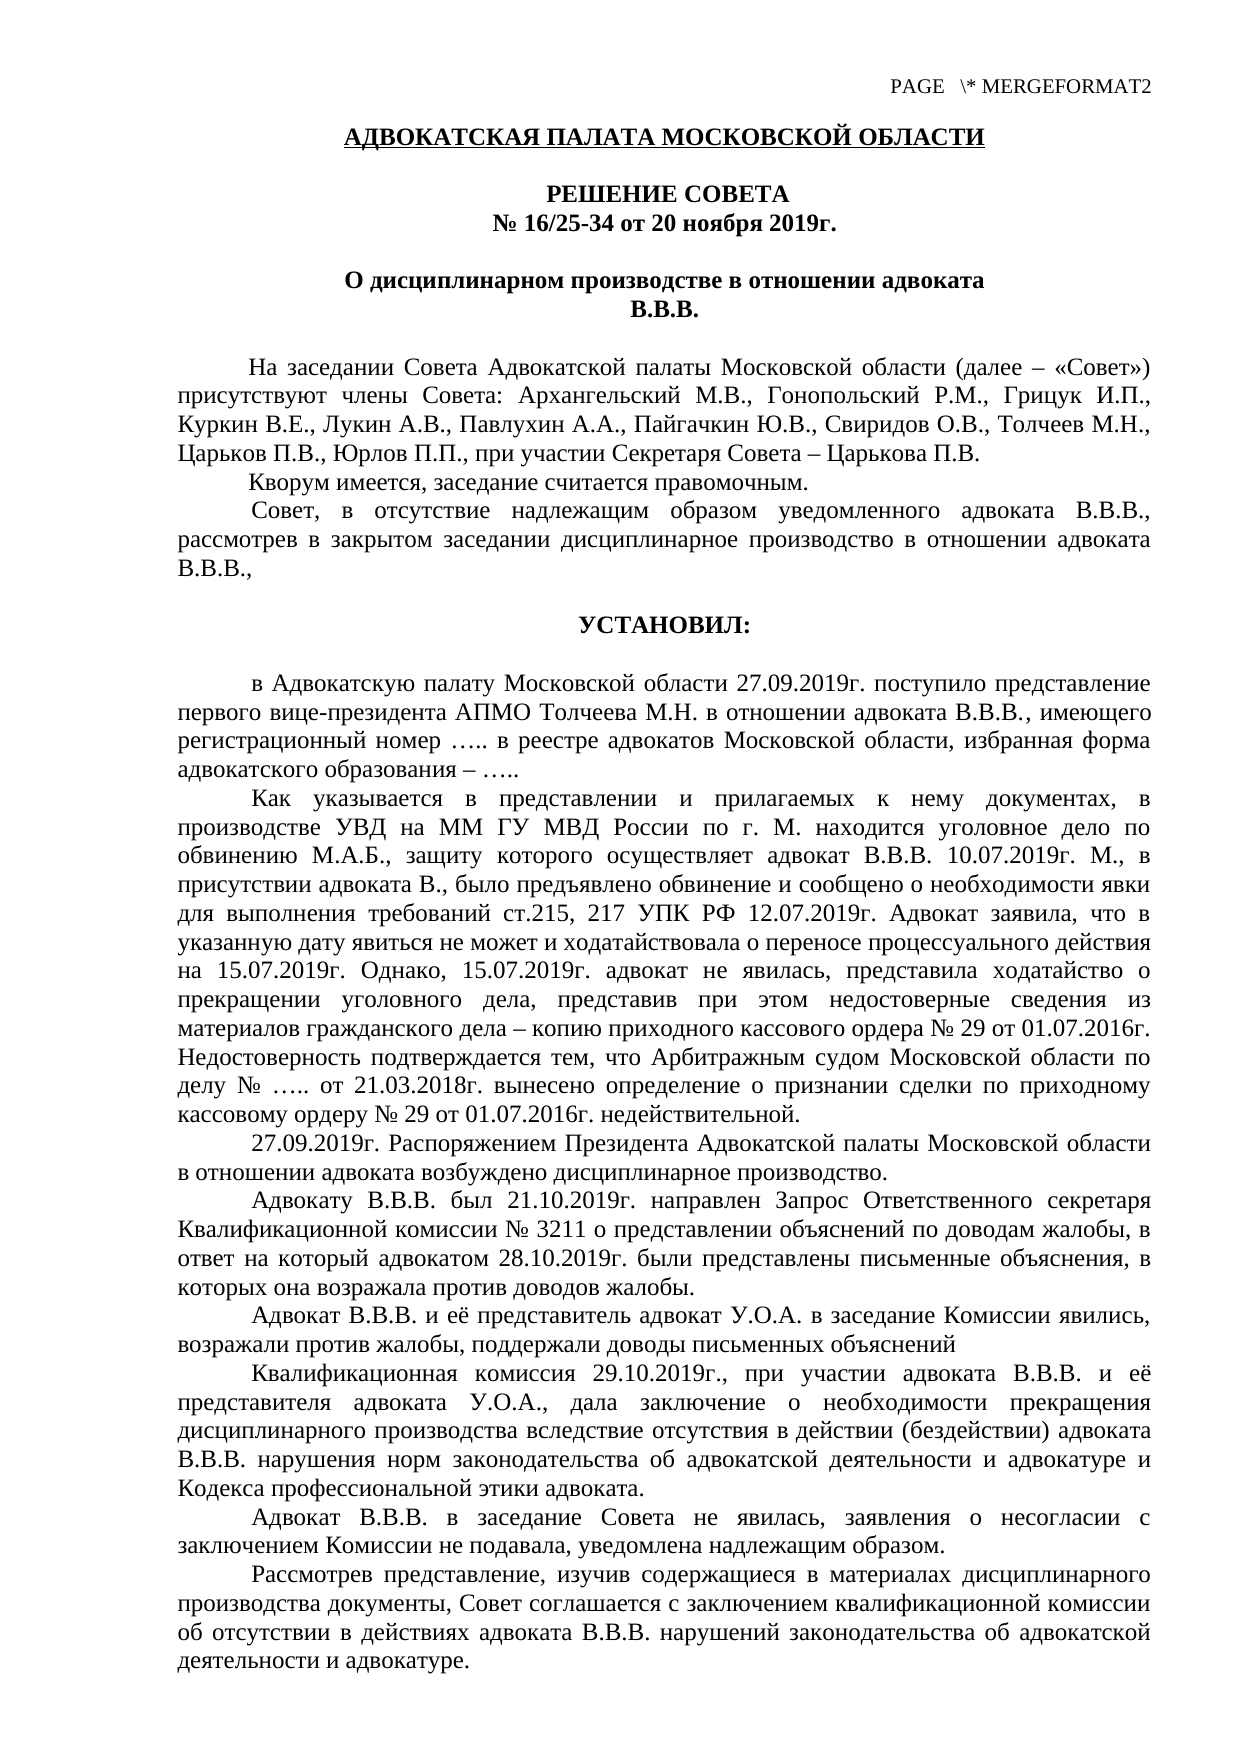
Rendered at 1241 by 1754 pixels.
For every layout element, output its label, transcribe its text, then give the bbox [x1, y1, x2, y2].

text Рассмотрев представление, изучив содержащиеся в материалах дисциплинарного производства документы, Совет соглашается с заключением квалификационной комиссии об отсутствии в действиях адвоката В.В.В. нарушений законодательства об адвокатской деятельности и адвокатуре. [177, 1559, 1152, 1674]
text О дисциплинарном производстве в отношении адвоката [177, 266, 1152, 294]
text УСТАНОВИЛ: [177, 611, 1152, 639]
text в Адвокатскую палату Московской области 27.09.2019г. поступило представление первого вице-президента АПМО Толчеева М.Н. в отношении адвоката В.В.В., имеющего регистрационный номер ….. в реестре адвокатов Московской области, избранная форма адвокатского образования – ….. [177, 668, 1152, 783]
text Кворум имеется, заседание считается правомочным. [177, 467, 1152, 496]
text Решение СОВЕТА [472, 179, 1152, 208]
text адвокатская палата московской области [177, 122, 1152, 151]
text На заседании Совета Адвокатской палаты Московской области (далее – «Совет») присутствуют члены Совета: Архангельский М.В., Гонопольский Р.М., Грицук И.П., Куркин В.Е., Лукин А.В., Павлухин А.А., Пайгачкин Ю.В., Свиридов О.В., Толчеев М.Н., Царьков П.В., Юрлов П.П., при участии Секретаря Совета – Царькова П.В. [177, 352, 1152, 467]
text Квалификационная комиссия 29.10.2019г., при участии адвоката В.В.В. и её представителя адвоката У.О.А., дала заключение о необходимости прекращения дисциплинарного производства вследствие отсутствия в действии (бездействии) адвоката В.В.В. нарушения норм законодательства об адвокатской деятельности и адвокатуре и Кодекса профессиональной этики адвоката. [177, 1358, 1152, 1502]
text В.В.В. [177, 294, 1152, 323]
text Совет, в отсутствие надлежащим образом уведомленного адвоката В.В.В., рассмотрев в закрытом заседании дисциплинарное производство в отношении адвоката В.В.В., [177, 496, 1152, 582]
text Адвокат В.В.В. в заседание Совета не явилась, заявления о несогласии с заключением Комиссии не подавала, уведомлена надлежащим образом. [177, 1502, 1152, 1559]
text 27.09.2019г. Распоряжением Президента Адвокатской палаты Московской области в отношении адвоката возбуждено дисциплинарное производство. [177, 1128, 1152, 1186]
text Как указывается в представлении и прилагаемых к нему документах, в производстве УВД на ММ ГУ МВД России по г. М. находится уголовное дело по обвинению М.А.Б., защиту которого осуществляет адвокат В.В.В. 10.07.2019г. М., в присутствии адвоката В., было предъявлено обвинение и сообщено о необходимости явки для выполнения требований ст.215, 217 УПК РФ 12.07.2019г. Адвокат заявила, что в указанную дату явиться не может и ходатайствовала о переносе процессуального действия на 15.07.2019г. Однако, 15.07.2019г. адвокат не явилась, представила ходатайство о прекращении уголовного дела, представив при этом недостоверные сведения из материалов гражданского дела – копию приходного кассового ордера № 29 от 01.07.2016г. Недостоверность подтверждается тем, что Арбитражным судом Московской области по делу № ….. от 21.03.2018г. вынесено определение о признании сделки по приходному кассовому ордеру № 29 от 01.07.2016г. недействительной. [177, 783, 1152, 1128]
text Адвокат В.В.В. и её представитель адвокат У.О.А. в заседание Комиссии явились, возражали против жалобы, поддержали доводы письменных объяснений [177, 1301, 1152, 1358]
text Адвокату В.В.В. был 21.10.2019г. направлен Запрос Ответственного секретаря Квалификационной комиссии № 3211 о представлении объяснений по доводам жалобы, в ответ на который адвокатом 28.10.2019г. были представлены письменные объяснения, в которых она возражала против доводов жалобы. [177, 1186, 1152, 1301]
text № 16/25-34 от 20 ноября 2019г. [177, 208, 1152, 237]
